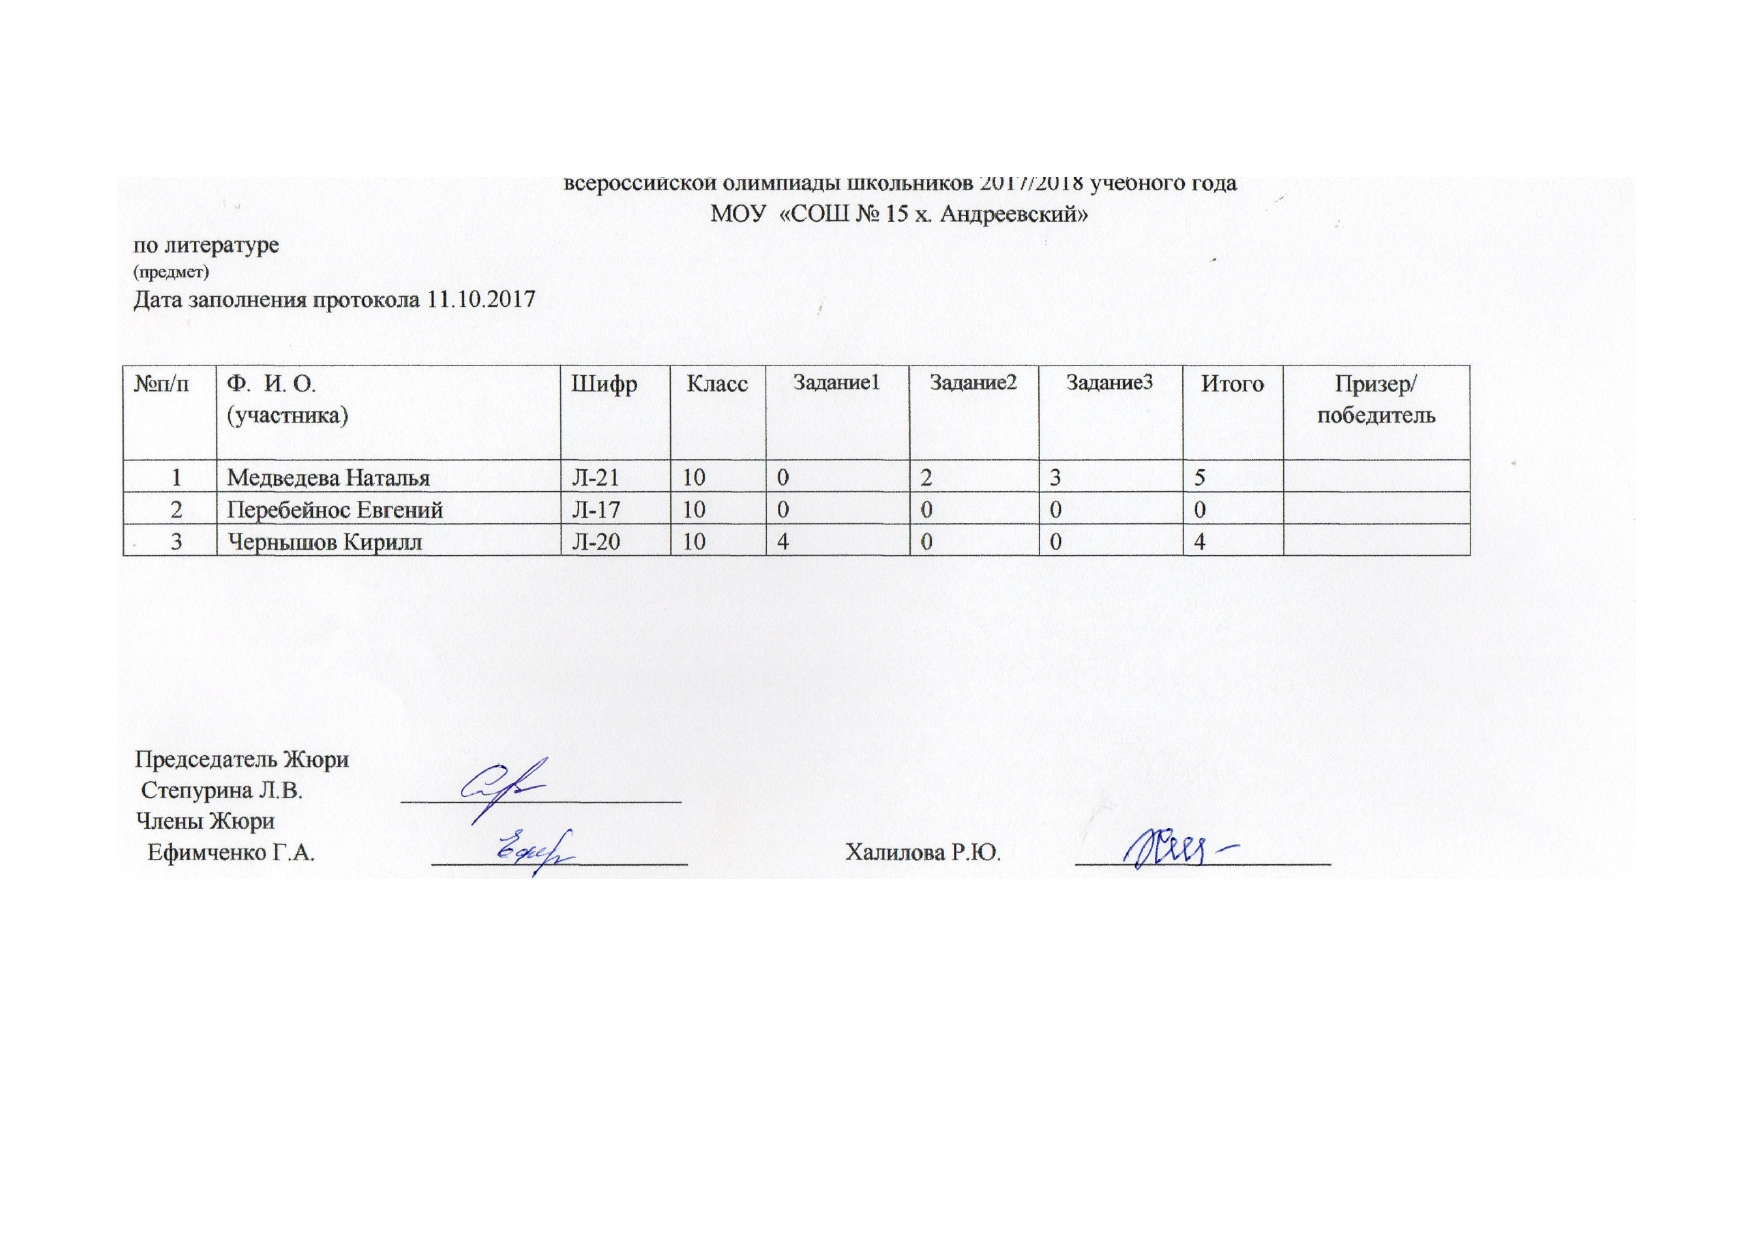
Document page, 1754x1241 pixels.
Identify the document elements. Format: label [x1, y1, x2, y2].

picture [118, 177, 1636, 879]
